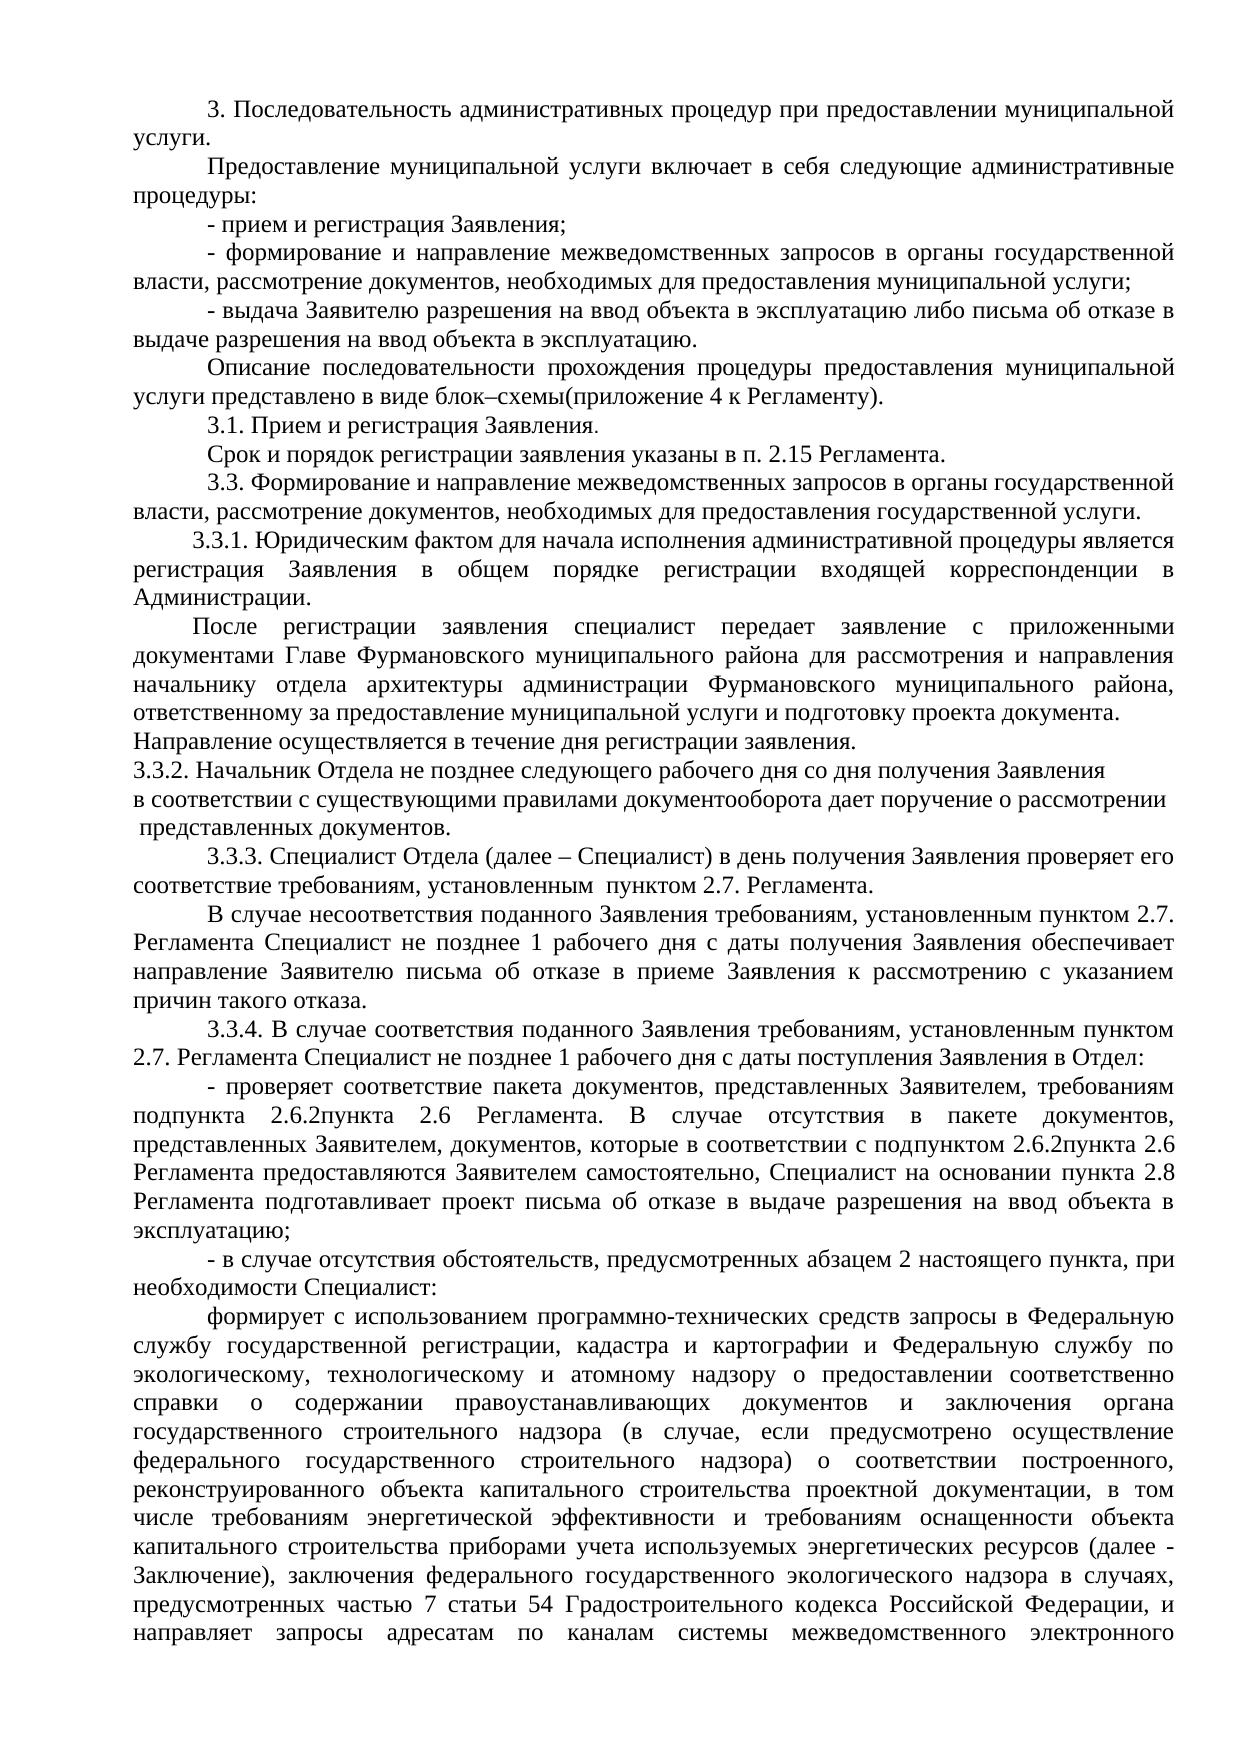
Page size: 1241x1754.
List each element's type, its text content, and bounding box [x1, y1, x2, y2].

text 3.3.4. В случае соответствия поданного Заявления требованиям, установленным пунктом 2.7. Регламента Специалист не позднее 1 рабочего дня с даты поступления Заявления в Отдел: [133, 1014, 1175, 1071]
text Предоставление муниципальной услуги включает в себя следующие административные процедуры: [133, 151, 1175, 209]
subtitle Направление осуществляется в течение дня регистрации заявления. [74, 726, 1175, 755]
text В случае несоответствия поданного Заявления требованиям, установленным пунктом 2.7. Регламента Специалист не позднее 1 рабочего дня с даты получения Заявления обеспечивает направление Заявителю письма об отказе в приеме Заявления к рассмотрению с указанием причин такого отказа. [133, 899, 1175, 1014]
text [133, 1301, 1175, 1646]
text - проверяет соответствие пакета документов, представленных Заявителем, требованиям подпункта 2.6.2пункта 2.6 Регламента. В случае отсутствия в пакете документов, представленных Заявителем, документов, которые в соответствии с подпунктом 2.6.2пункта 2.6 Регламента предоставляются Заявителем самостоятельно, Специалист на основании пункта 2.8 Регламента подготавливает проект письма об отказе в выдаче разрешения на ввод объекта в эксплуатацию; [133, 1071, 1175, 1244]
text 3.1. Прием и регистрация Заявления. [133, 410, 1175, 439]
text Описание последовательности прохождения процедуры предоставления муниципальной услуги представлено в виде блок–схемы(приложение 4 к Регламенту). [133, 352, 1175, 410]
text 3. Последовательность административных процедур при предоставлении муниципальной услуги. [133, 94, 1175, 151]
subtitle в соответствии с существующими правилами документооборота дает поручение о рассмотрении [74, 784, 1175, 812]
text 3.3. Формирование и направление межведомственных запросов в органы государственной власти, рассмотрение документов, необходимых для предоставления государственной услуги. [133, 467, 1175, 525]
text Срок и порядок регистрации заявления указаны в п. 2.15 Регламента. [133, 439, 1175, 467]
text После регистрации заявления специалист передает заявление с приложенными документами Главе Фурмановского муниципального района для рассмотрения и направления начальнику отдела архитектуры администрации Фурмановского муниципального района, ответственному за предоставление муниципальной услуги и подготовку проекта документа. [133, 611, 1175, 726]
text 3.3.3. Специалист Отдела (далее – Специалист) в день получения Заявления проверяет его соответствие требованиям, установленным пунктом 2.7. Регламента. [133, 841, 1175, 899]
text - прием и регистрация Заявления; [133, 209, 1175, 237]
subtitle представленных документов. [74, 812, 1175, 841]
text - формирование и направление межведомственных запросов в органы государственной власти, рассмотрение документов, необходимых для предоставления муниципальной услуги; [133, 237, 1175, 295]
text - в случае отсутствия обстоятельств, предусмотренных абзацем 2 настоящего пункта, при необходимости Специалист: [133, 1244, 1175, 1301]
subtitle 3.3.2. Начальник Отдела не позднее следующего рабочего дня со дня получения Заявления [74, 755, 1175, 784]
text 3.3.1. Юридическим фактом для начала исполнения административной процедуры является регистрация Заявления в общем порядке регистрации входящей корреспонденции в Администрации. [133, 525, 1175, 611]
text - выдача Заявителю разрешения на ввод объекта в эксплуатацию либо письма об отказе в выдаче разрешения на ввод объекта в эксплуатацию. [133, 295, 1175, 352]
